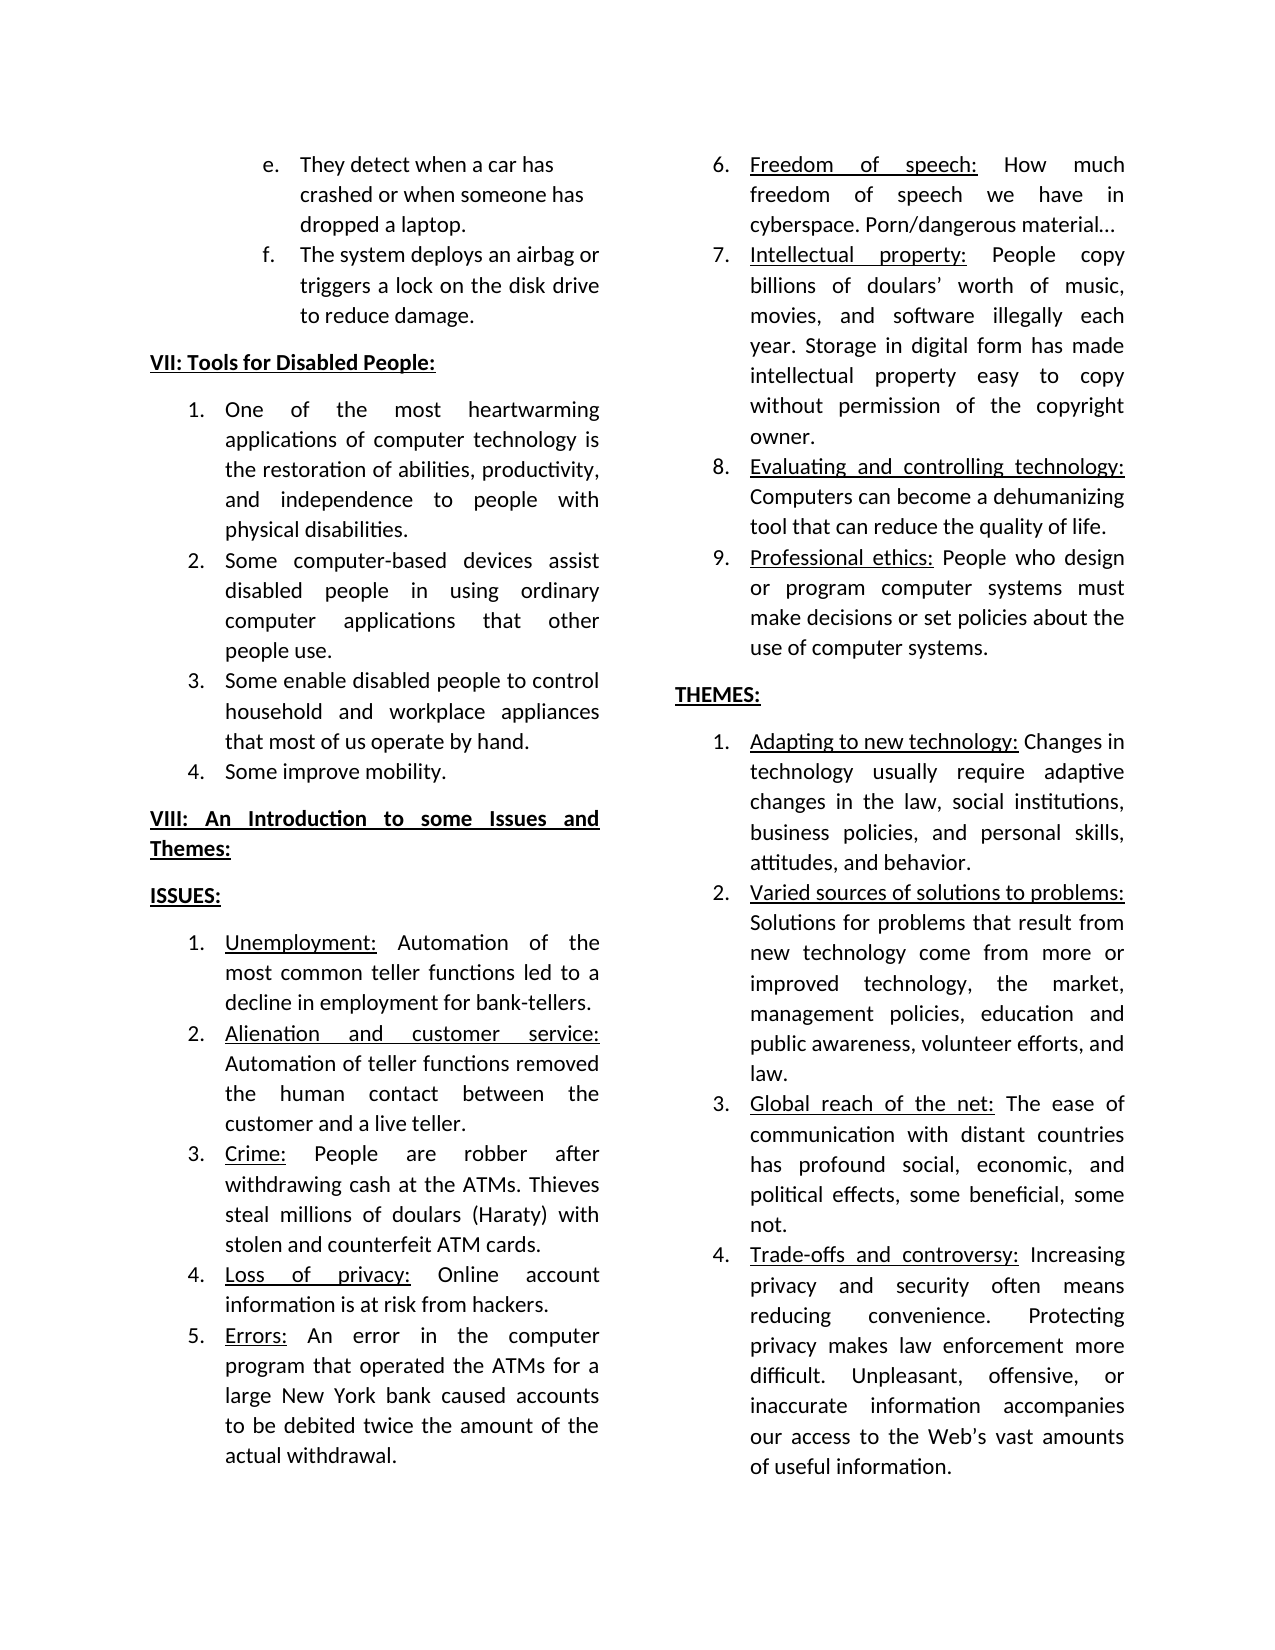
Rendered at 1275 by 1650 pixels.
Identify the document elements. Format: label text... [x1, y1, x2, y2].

list Freedom of speech: How much freedom of speech we have in cyberspace. Porn/dangerous material… [712, 150, 1125, 238]
list The system deploys an airbag or triggers a lock on the disk drive to reduce damage. [262, 241, 600, 329]
list Loss of privacy: Online account information is at risk from hackers. [187, 1260, 600, 1319]
list Varied sources of solutions to problems: Solutions for problems that result from new technology come from more or improved technology, the market, management policies, education and public awareness, volunteer efforts, and law. [712, 878, 1125, 1087]
text VII: Tools for Disabled People: [150, 348, 600, 376]
text THEMES: [675, 680, 1125, 708]
list Some computer-based devices assist disabled people in using ordinary computer applications that other people use. [187, 546, 600, 664]
text ISSUES: [150, 881, 600, 909]
list Some enable disabled people to control household and workplace appliances that most of us operate by hand. [187, 667, 600, 755]
list They detect when a car has crashed or when someone has dropped a laptop. [262, 150, 600, 238]
list Trade-offs and controversy: Increasing privacy and security often means reducing convenience. Protecting privacy makes law enforcement more difficult. Unpleasant, offensive, or inaccurate information accompanies our access to the Web’s vast amounts of useful information. [712, 1241, 1125, 1480]
list Some improve mobility. [187, 757, 600, 785]
list Global reach of the net: The ease of communication with distant countries has profound social, economic, and political effects, some beneficial, some not. [712, 1089, 1125, 1238]
text VIII: An Introduction to some Issues and Themes: [150, 830, 600, 862]
list Professional ethics: People who design or program computer systems must make decisions or set policies about the use of computer systems. [712, 543, 1125, 661]
list One of the most heartwarming applications of computer technology is the restoration of abilities, productivity, and independence to people with physical disabilities. [187, 395, 600, 544]
text VIII: An Introduction to some Issues and Themes: [150, 804, 600, 828]
list Adapting to new technology: Changes in technology usually require adaptive changes in the law, social institutions, business policies, and personal skills, attitudes, and behavior. [712, 727, 1125, 876]
list Crime: People are robber after withdrawing cash at the ATMs. Thieves steal millions of doulars (Haraty) with stolen and counterfeit ATM cards. [187, 1139, 600, 1258]
list Errors: An error in the computer program that operated the ATMs for a large New York bank caused accounts to be debited twice the amount of the actual withdrawal. [187, 1321, 600, 1470]
list Intellectual property: People copy billions of doulars’ worth of music, movies, and software illegally each year. Storage in digital form has made intellectual property easy to copy without permission of the copyright owner. [712, 241, 1125, 450]
list Alienation and customer service: Automation of teller functions removed the human contact between the customer and a live teller. [187, 1019, 600, 1137]
list Unemployment: Automation of the most common teller functions led to a decline in employment for bank-tellers. [187, 928, 600, 1017]
list Evaluating and controlling technology: Computers can become a dehumanizing tool that can reduce the quality of life. [712, 452, 1125, 541]
